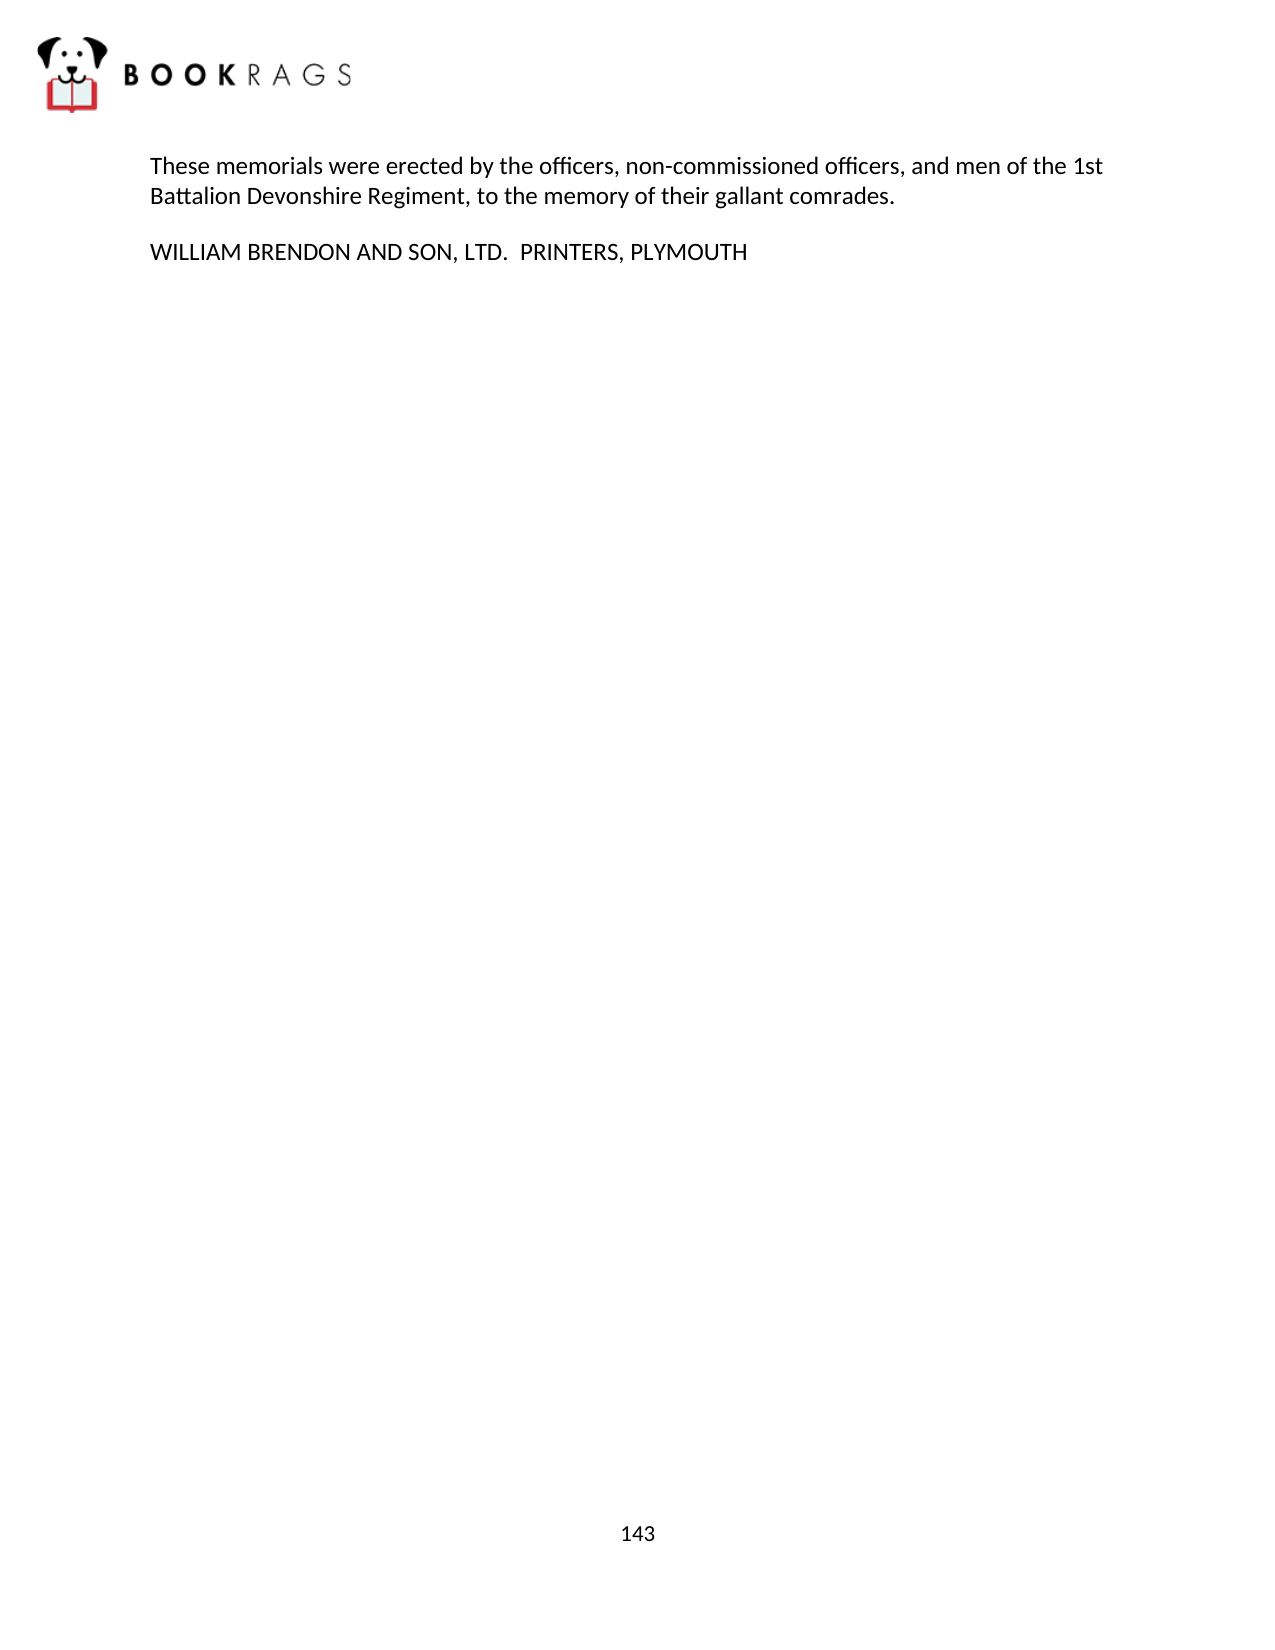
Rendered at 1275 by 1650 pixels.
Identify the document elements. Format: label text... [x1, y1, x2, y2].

text These memorials were erected by the officers, non-commissioned officers, and men of the 1st Battalion Devonshire Regiment, to the memory of their gallant comrades. [150, 150, 1125, 211]
picture [37, 37, 351, 113]
text WILLIAM BRENDON AND SON, LTD. PRINTERS, PLYMOUTH [150, 236, 1125, 267]
